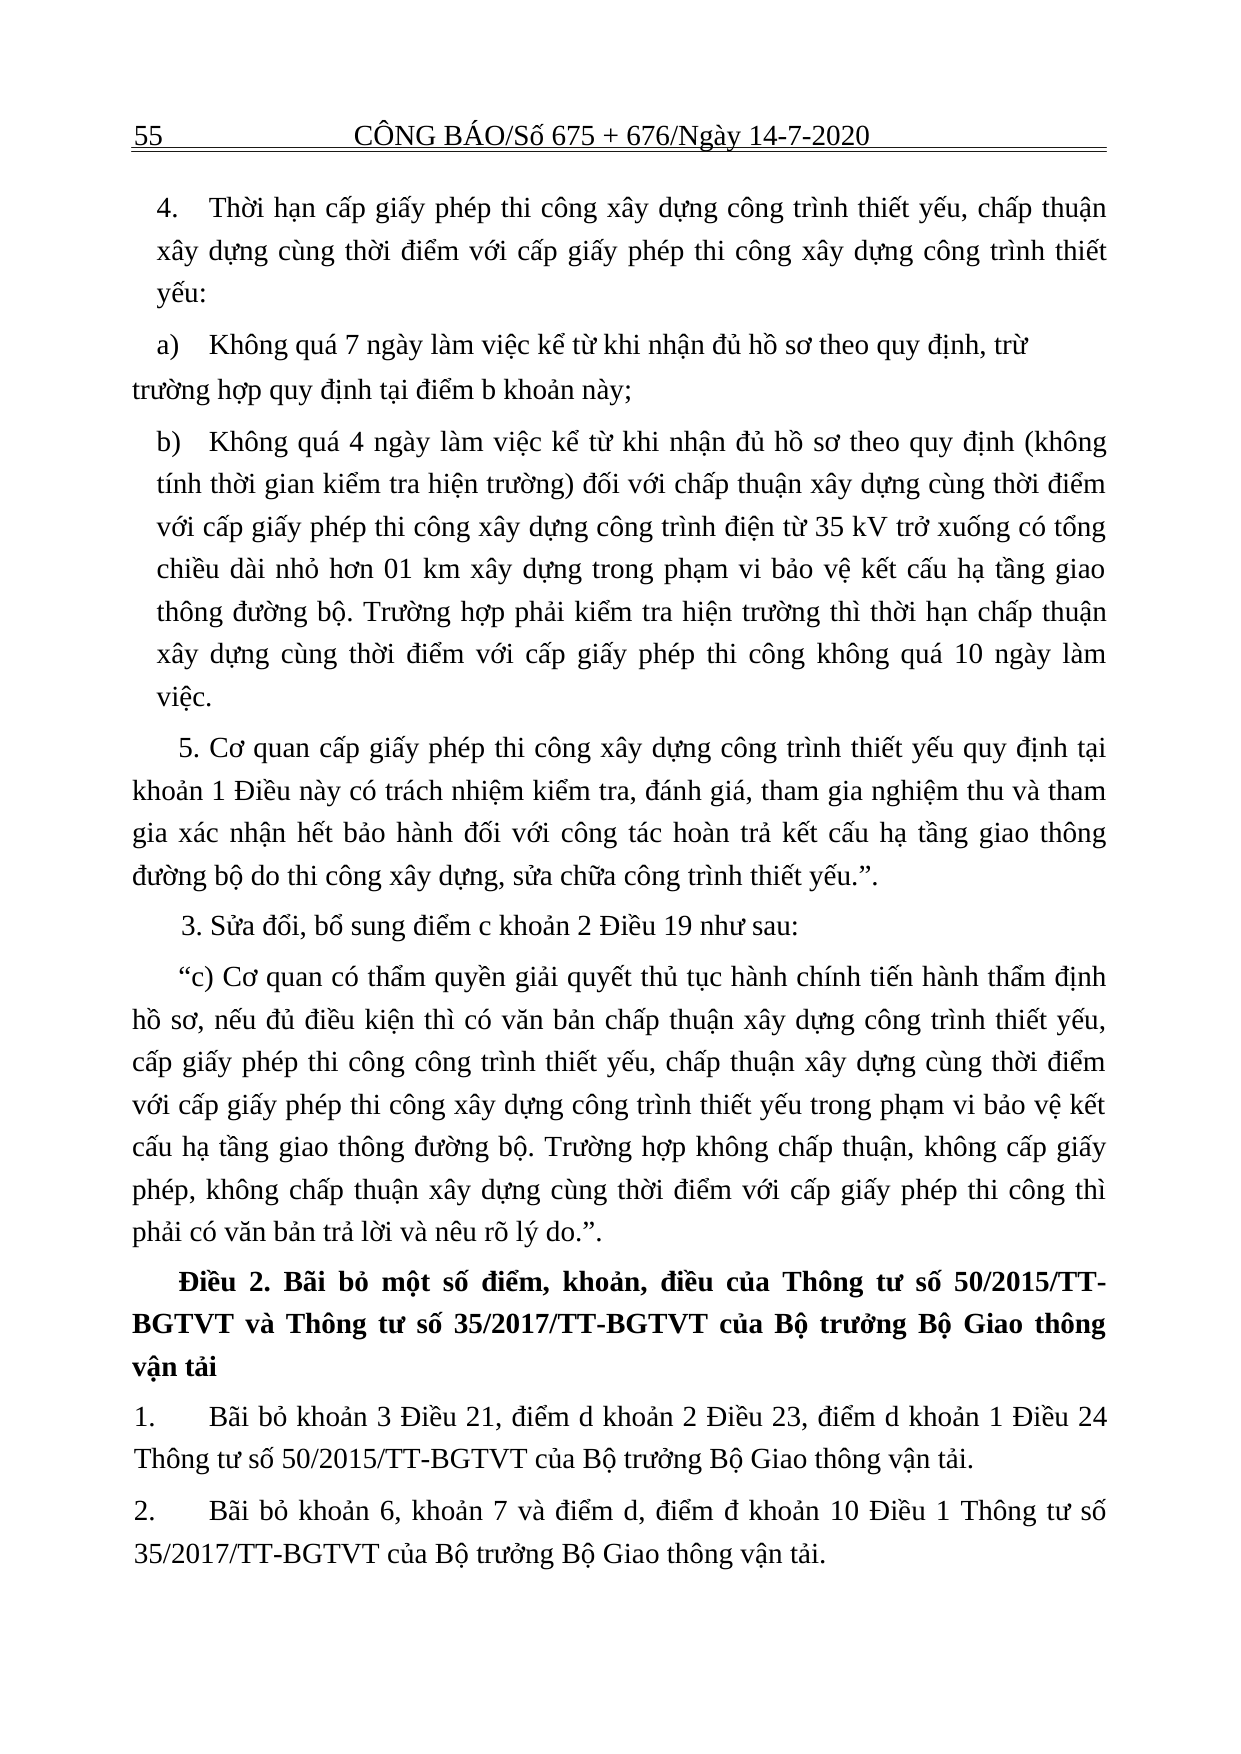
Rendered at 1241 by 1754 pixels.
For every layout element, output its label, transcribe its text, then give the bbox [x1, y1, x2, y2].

text 3. Sửa đổi, bổ sung điểm c khoản 2 Điều 19 như sau: [181, 908, 1108, 941]
text “c) Cơ quan có thẩm quyền giải quyết thủ tục hành chính tiến hành thẩm định hồ sơ, nếu đủ điều kiện thì có văn bản chấp thuận xây dựng công trình thiết yếu, cấp giấy phép thi công công trình thiết yếu, chấp thuận xây dựng cùng thời điểm với cấp giấy phép thi công xây dựng công trình thiết yếu trong phạm vi bảo vệ kết cấu hạ tầng giao thông đường bộ. Trường hợp không chấp thuận, không cấp giấy phép, không chấp thuận xây dựng cùng thời điểm với cấp giấy phép thi công thì phải có văn bản trả lời và nêu rõ lý do.”. [132, 959, 1108, 1248]
list Bãi bỏ khoản 6, khoản 7 và điểm d, điểm đ khoản 10 Điều 1 Thông tư số 35/2017/TT-BGTVT của Bộ trưởng Bộ Giao thông vận tải. [133, 1493, 1108, 1569]
list Bãi bỏ khoản 3 Điều 21, điểm d khoản 2 Điều 23, điểm d khoản 1 Điều 24 Thông tư số 50/2015/TT-BGTVT của Bộ trưởng Bộ Giao thông vận tải. [133, 1399, 1108, 1475]
text trường hợp quy định tại điểm b khoản này; [132, 372, 1108, 405]
list Không quá 7 ngày làm việc kể từ khi nhận đủ hồ sơ theo quy định, trừ [156, 327, 1108, 361]
list Thời hạn cấp giấy phép thi công xây dựng công trình thiết yếu, chấp thuận xây dựng cùng thời điểm với cấp giấy phép thi công xây dựng công trình thiết yếu: [156, 191, 1108, 309]
text Điều 2. Bãi bỏ một số điểm, khoản, điều của Thông tư số 50/2015/TT-BGTVT và Thông tư số 35/2017/TT-BGTVT của Bộ trưởng Bộ Giao thông vận tải [132, 1264, 1108, 1382]
list Không quá 4 ngày làm việc kể từ khi nhận đủ hồ sơ theo quy định (không tính thời gian kiểm tra hiện trường) đối với chấp thuận xây dựng cùng thời điểm với cấp giấy phép thi công xây dựng công trình điện từ 35 kV trở xuống có tổng chiều dài nhỏ hơn 01 km xây dựng trong phạm vi bảo vệ kết cấu hạ tầng giao thông đường bộ. Trường hợp phải kiểm tra hiện trường thì thời hạn chấp thuận xây dựng cùng thời điểm với cấp giấy phép thi công không quá 10 ngày làm việc. [156, 424, 1108, 712]
text 5. Cơ quan cấp giấy phép thi công xây dựng công trình thiết yếu quy định tại khoản 1 Điều này có trách nhiệm kiểm tra, đánh giá, tham gia nghiệm thu và tham gia xác nhận hết bảo hành đối với công tác hoàn trả kết cấu hạ tầng giao thông đường bộ do thi công xây dựng, sửa chữa công trình thiết yếu.”. [132, 731, 1108, 892]
